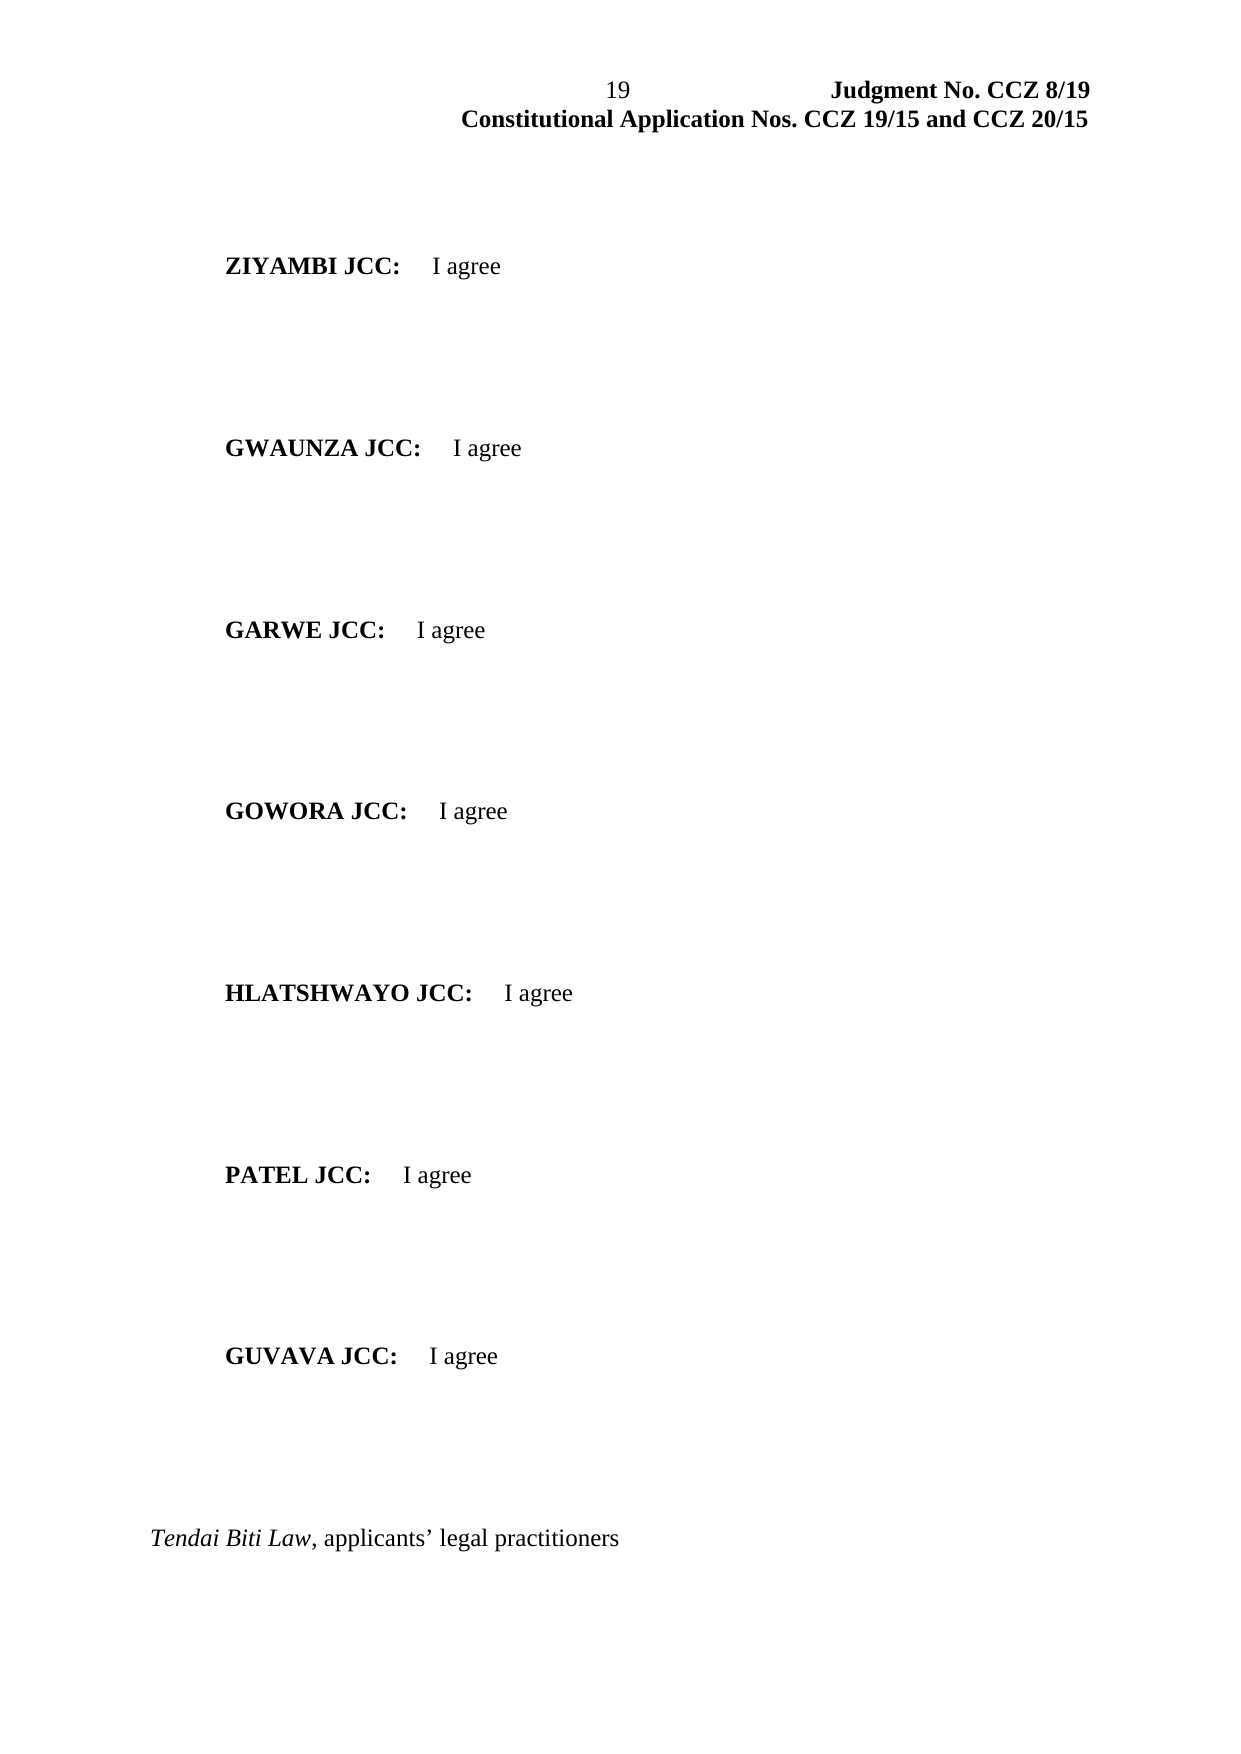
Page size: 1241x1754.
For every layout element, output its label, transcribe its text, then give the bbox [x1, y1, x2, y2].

text GOWORA JCC: I agree [150, 796, 1090, 825]
text GUVAVA JCC: I agree [150, 1341, 1090, 1370]
text HLATSHWAYO JCC: I agree [150, 978, 1090, 1007]
text GWAUNZA JCC: I agree [150, 433, 1090, 462]
text PATEL JCC: I agree [150, 1160, 1090, 1188]
text ZIYAMBI JCC: I agree [150, 251, 1090, 280]
text Tendai Biti Law, applicants’ legal practitioners [150, 1523, 1090, 1552]
text GARWE JCC: I agree [150, 615, 1090, 643]
